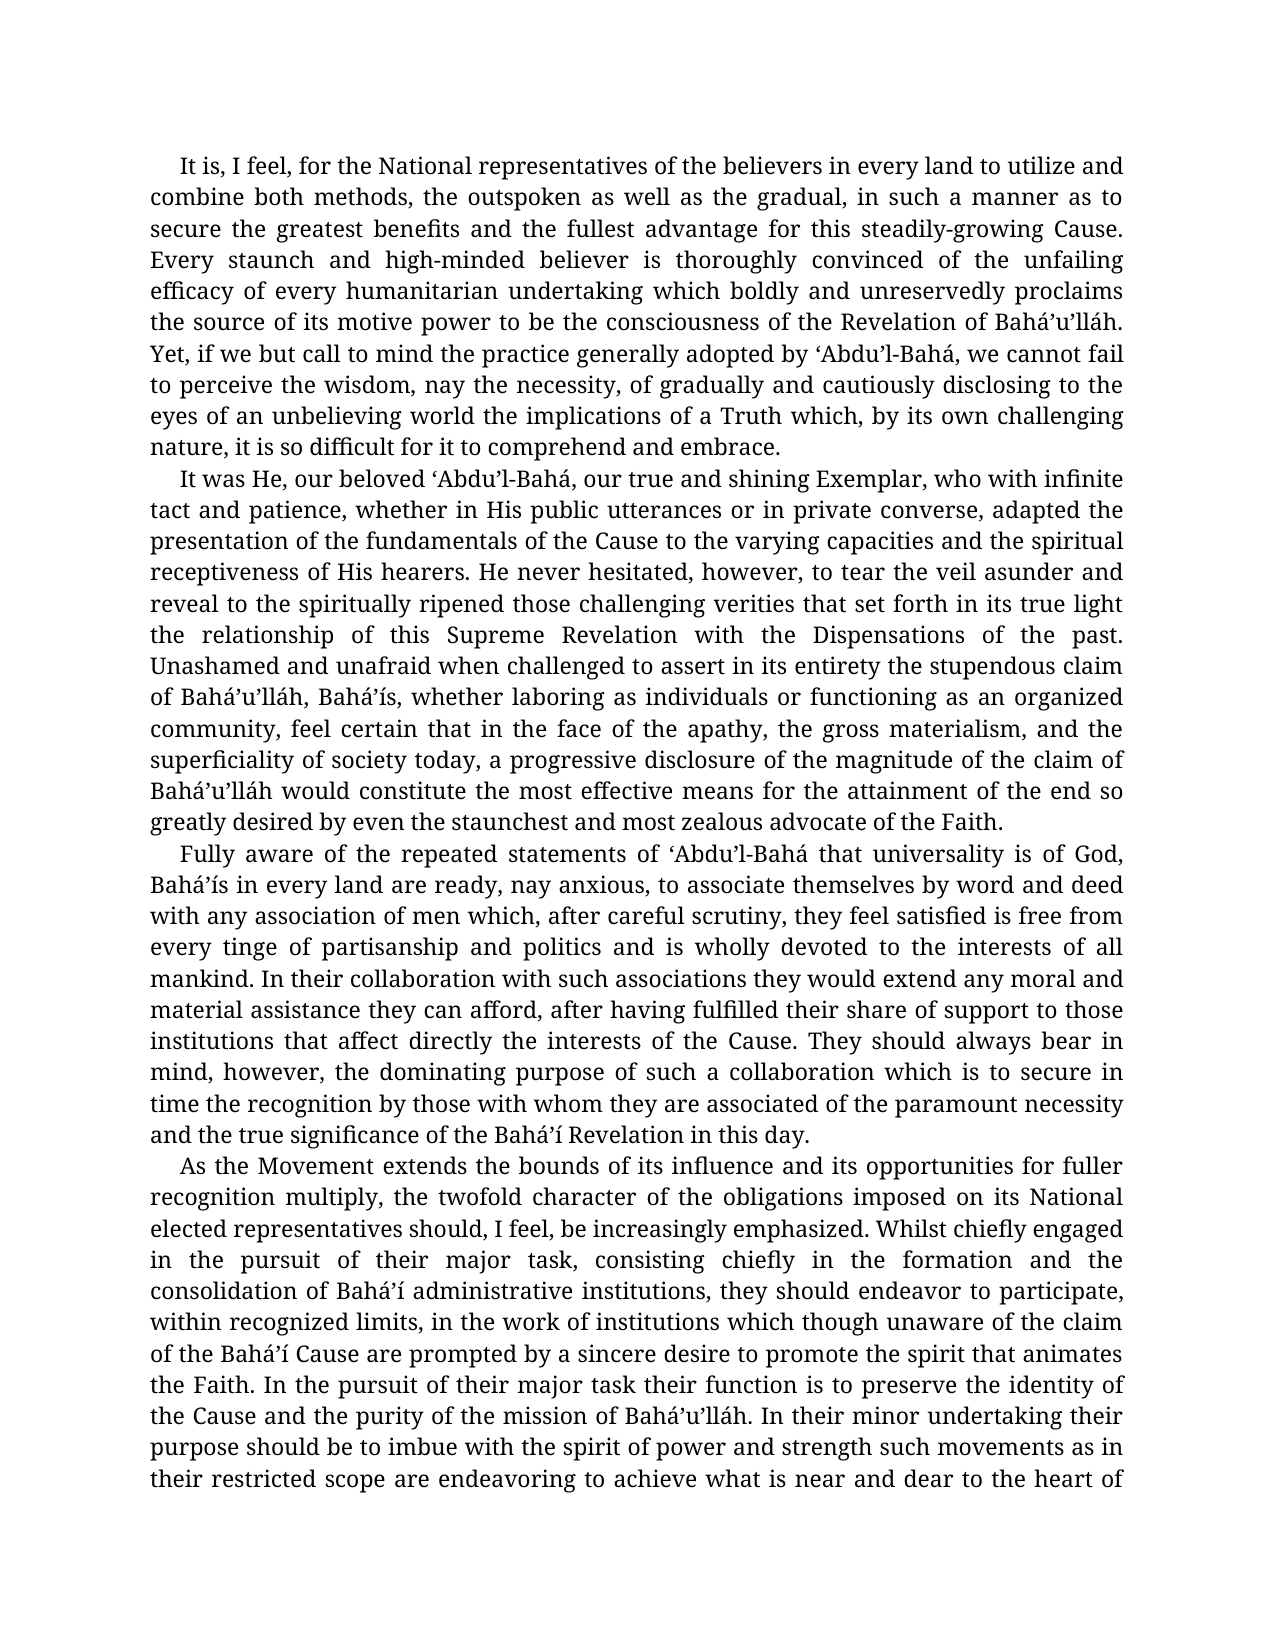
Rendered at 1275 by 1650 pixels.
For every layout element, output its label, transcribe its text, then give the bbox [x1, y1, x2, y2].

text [150, 1150, 1125, 1494]
text Fully aware of the repeated statements of ‘Abdu’l-Bahá that universality is of God, Bahá’ís in every land are ready, nay anxious, to associate themselves by word and deed with any association of men which, after careful scrutiny, they feel satisfied is free from every tinge of partisanship and politics and is wholly devoted to the interests of all mankind. In their collaboration with such associations they would extend any moral and material assistance they can afford, after having fulfilled their share of support to those institutions that affect directly the interests of the Cause. They should always bear in mind, however, the dominating purpose of such a collaboration which is to secure in time the recognition by those with whom they are associated of the paramount necessity and the true significance of the Bahá’í Revelation in this day. [150, 837, 1125, 1150]
text It is, I feel, for the National representatives of the believers in every land to utilize and combine both methods, the outspoken as well as the gradual, in such a manner as to secure the greatest benefits and the fullest advantage for this steadily-growing Cause. Every staunch and high-minded believer is thoroughly convinced of the unfailing efficacy of every humanitarian undertaking which boldly and unreservedly proclaims the source of its motive power to be the consciousness of the Revelation of Bahá’u’lláh. Yet, if we but call to mind the practice generally adopted by ‘Abdu’l-Bahá, we cannot fail to perceive the wisdom, nay the necessity, of gradually and cautiously disclosing to the eyes of an unbelieving world the implications of a Truth which, by its own challenging nature, it is so difficult for it to comprehend and embrace. [150, 150, 1125, 462]
text It was He, our beloved ‘Abdu’l-Bahá, our true and shining Exemplar, who with infinite tact and patience, whether in His public utterances or in private converse, adapted the presentation of the fundamentals of the Cause to the varying capacities and the spiritual receptiveness of His hearers. He never hesitated, however, to tear the veil asunder and reveal to the spiritually ripened those challenging verities that set forth in its true light the relationship of this Supreme Revelation with the Dispensations of the past. Unashamed and unafraid when challenged to assert in its entirety the stupendous claim of Bahá’u’lláh, Bahá’ís, whether laboring as individuals or functioning as an organized community, feel certain that in the face of the apathy, the gross materialism, and the superficiality of society today, a progressive disclosure of the magnitude of the claim of Bahá’u’lláh would constitute the most effective means for the attainment of the end so greatly desired by even the staunchest and most zealous advocate of the Faith. [150, 462, 1125, 837]
